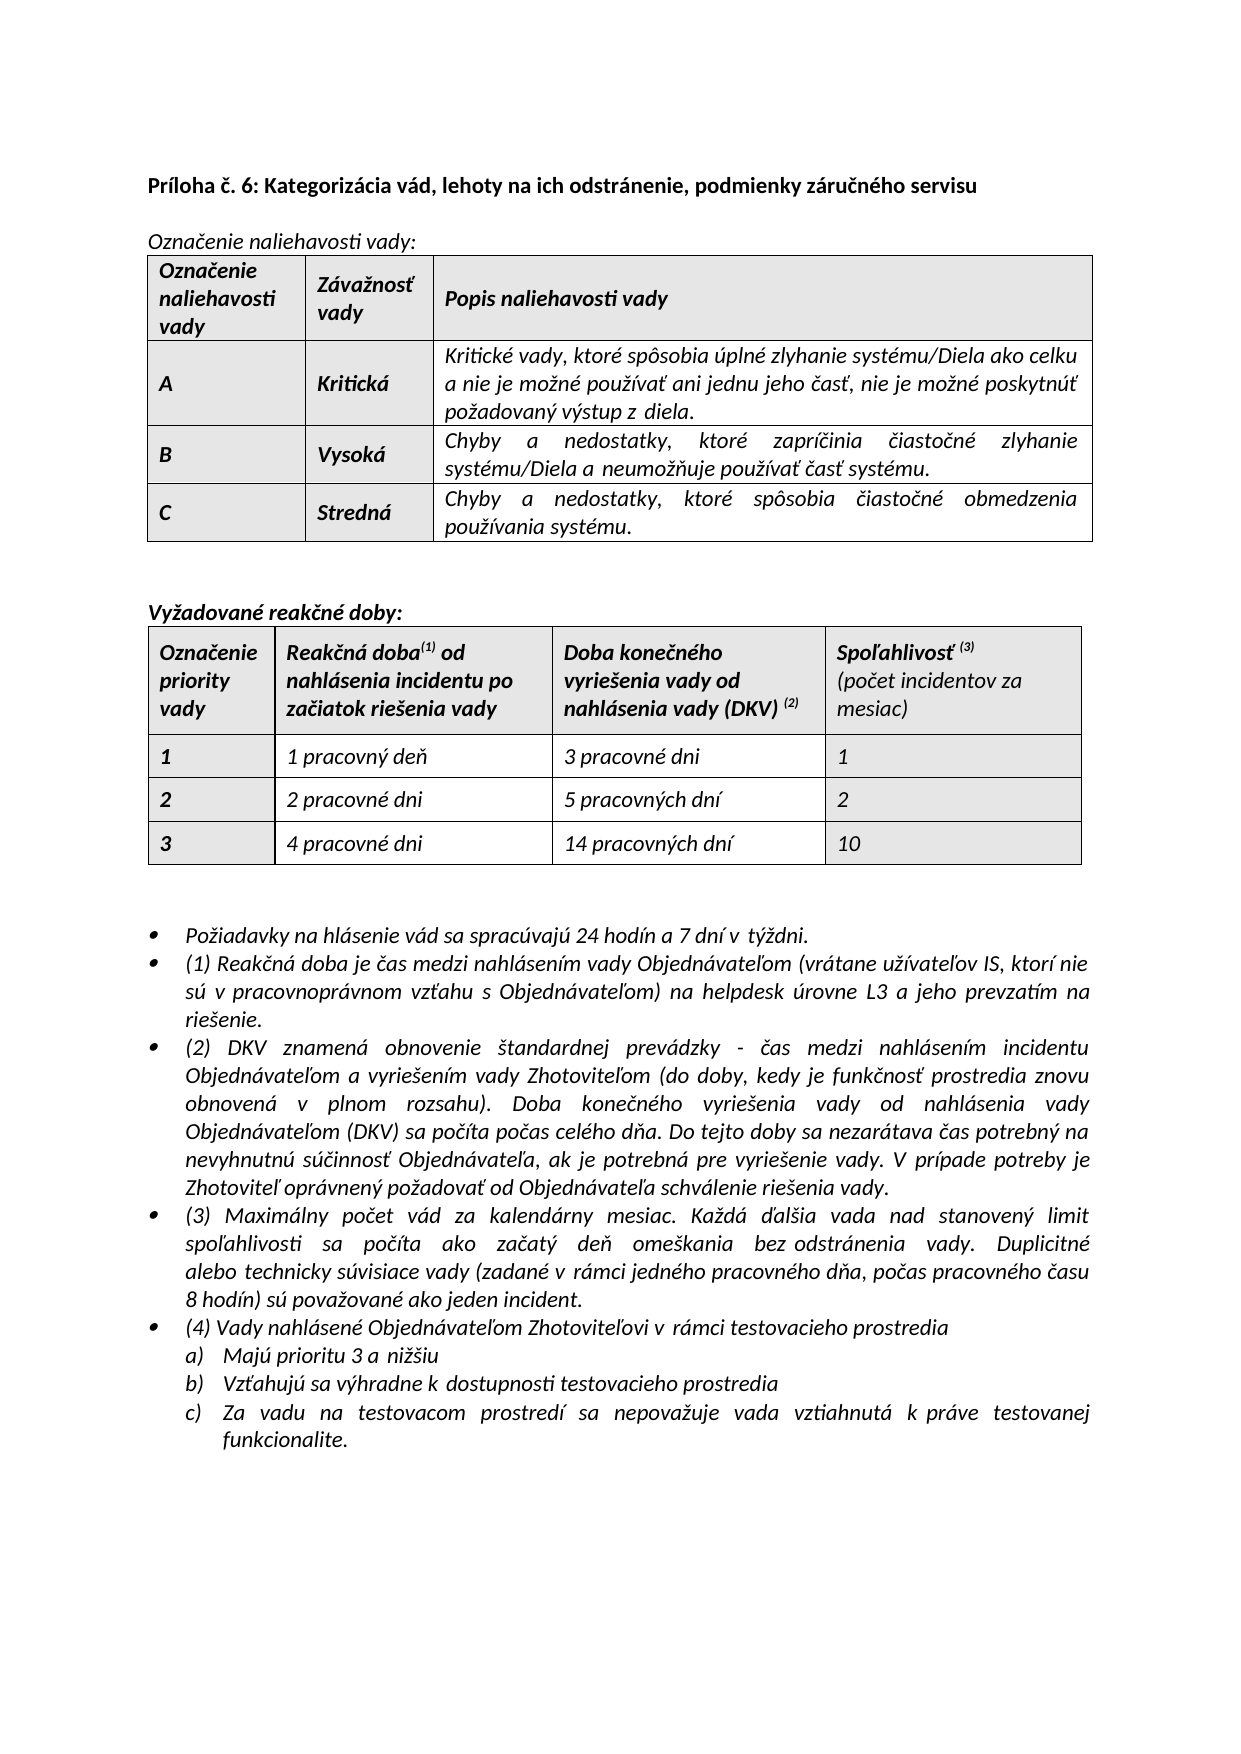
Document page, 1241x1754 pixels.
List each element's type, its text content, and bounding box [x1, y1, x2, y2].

text Príloha č. 6: Kategorizácia vád, lehoty na ich odstránenie, podmienky záručného servisu [148, 171, 1093, 199]
table_header Označenie priority vady [149, 627, 274, 734]
list (3) Maximálny počet vád za kalendárny mesiac. Každá ďalšia vada nad stanovený limit spoľahlivosti sa počíta ako začatý deň omeškania bez odstránenia vady. Duplicitné alebo technicky súvisiace vady (zadané v rámci jedného pracovného dňa, počas pracovného času 8 hodín) sú považované ako jeden incident. [148, 1201, 1093, 1313]
text Vyžadované reakčné doby: [148, 598, 1093, 626]
table_cell Chyby a nedostatky, ktoré spôsobia čiastočné obmedzenia používania systému. [434, 484, 1092, 541]
table_cell Stredná [306, 484, 433, 541]
table_header Reakčná doba(1) od nahlásenia incidentu po začiatok riešenia vady [276, 627, 552, 734]
list Požiadavky na hlásenie vád sa spracúvajú 24 hodín a 7 dní v týždni. [148, 921, 1093, 949]
list (2) DKV znamená obnovenie štandardnej prevádzky - čas medzi nahlásením incidentu Objednávateľom a vyriešením vady Zhotoviteľom (do doby, kedy je funkčnosť prostredia znovu obnovená v plnom rozsahu). Doba konečného vyriešenia vady od nahlásenia vady Objednávateľom (DKV) sa počíta počas celého dňa. Do tejto doby sa nezarátava čas potrebný na nevyhnutnú súčinnosť Objednávateľa, ak je potrebná pre vyriešenie vady. V prípade potreby je Zhotoviteľ oprávnený požadovať od Objednávateľa schválenie riešenia vady. [148, 1033, 1093, 1201]
table_cell 5 pracovných dní [553, 778, 825, 821]
text Označenie naliehavosti vady: [148, 227, 1093, 255]
table_cell 4 pracovné dni [276, 822, 552, 864]
table_cell Vysoká [306, 426, 433, 482]
list Vzťahujú sa výhradne k dostupnosti testovacieho prostredia [185, 1369, 1093, 1398]
table_cell B [148, 426, 305, 482]
table_cell 3 pracovné dni [553, 735, 825, 777]
table_header Popis naliehavosti vady [434, 256, 1092, 340]
table_cell 1 [149, 735, 274, 777]
table_cell 10 [826, 822, 1081, 864]
table_cell 2 [149, 778, 274, 821]
table_cell 1 [826, 735, 1081, 777]
table_header Označenie naliehavosti vady [148, 256, 305, 340]
table_cell C [148, 484, 305, 541]
table_cell A [148, 341, 305, 425]
table_cell Kritické vady, ktoré spôsobia úplné zlyhanie systému/Diela ako celku a nie je možné používať ani jednu jeho časť, nie je možné poskytnúť požadovaný výstup z diela. [434, 341, 1092, 425]
table_header Spoľahlivosť (3) (počet incidentov za mesiac) [826, 627, 1081, 734]
list Za vadu na testovacom prostredí sa nepovažuje vada vztiahnutá k práve testovanej funkcionalite. [185, 1398, 1093, 1454]
table_cell 3 [149, 822, 274, 864]
list (1) Reakčná doba je čas medzi nahlásením vady Objednávateľom (vrátane užívateľov IS, ktorí nie sú v pracovnoprávnom vzťahu s Objednávateľom) na helpdesk úrovne L3 a jeho prevzatím na riešenie. [148, 949, 1093, 1033]
table_header Doba konečného vyriešenia vady od nahlásenia vady (DKV) (2) [553, 627, 825, 734]
list Majú prioritu 3 a nižšiu [185, 1342, 1093, 1369]
table_header Závažnosť vady [306, 256, 433, 340]
list (4) Vady nahlásené Objednávateľom Zhotoviteľovi v rámci testovacieho prostredia [148, 1313, 1093, 1342]
table_cell Kritická [306, 341, 433, 425]
table_cell 1 pracovný deň [276, 735, 552, 777]
table_cell Chyby a nedostatky, ktoré zapríčinia čiastočné zlyhanie systému/Diela a neumožňuje používať časť systému. [434, 426, 1092, 482]
table_cell 14 pracovných dní [553, 822, 825, 864]
table_cell 2 [826, 778, 1081, 821]
table_cell 2 pracovné dni [276, 778, 552, 821]
